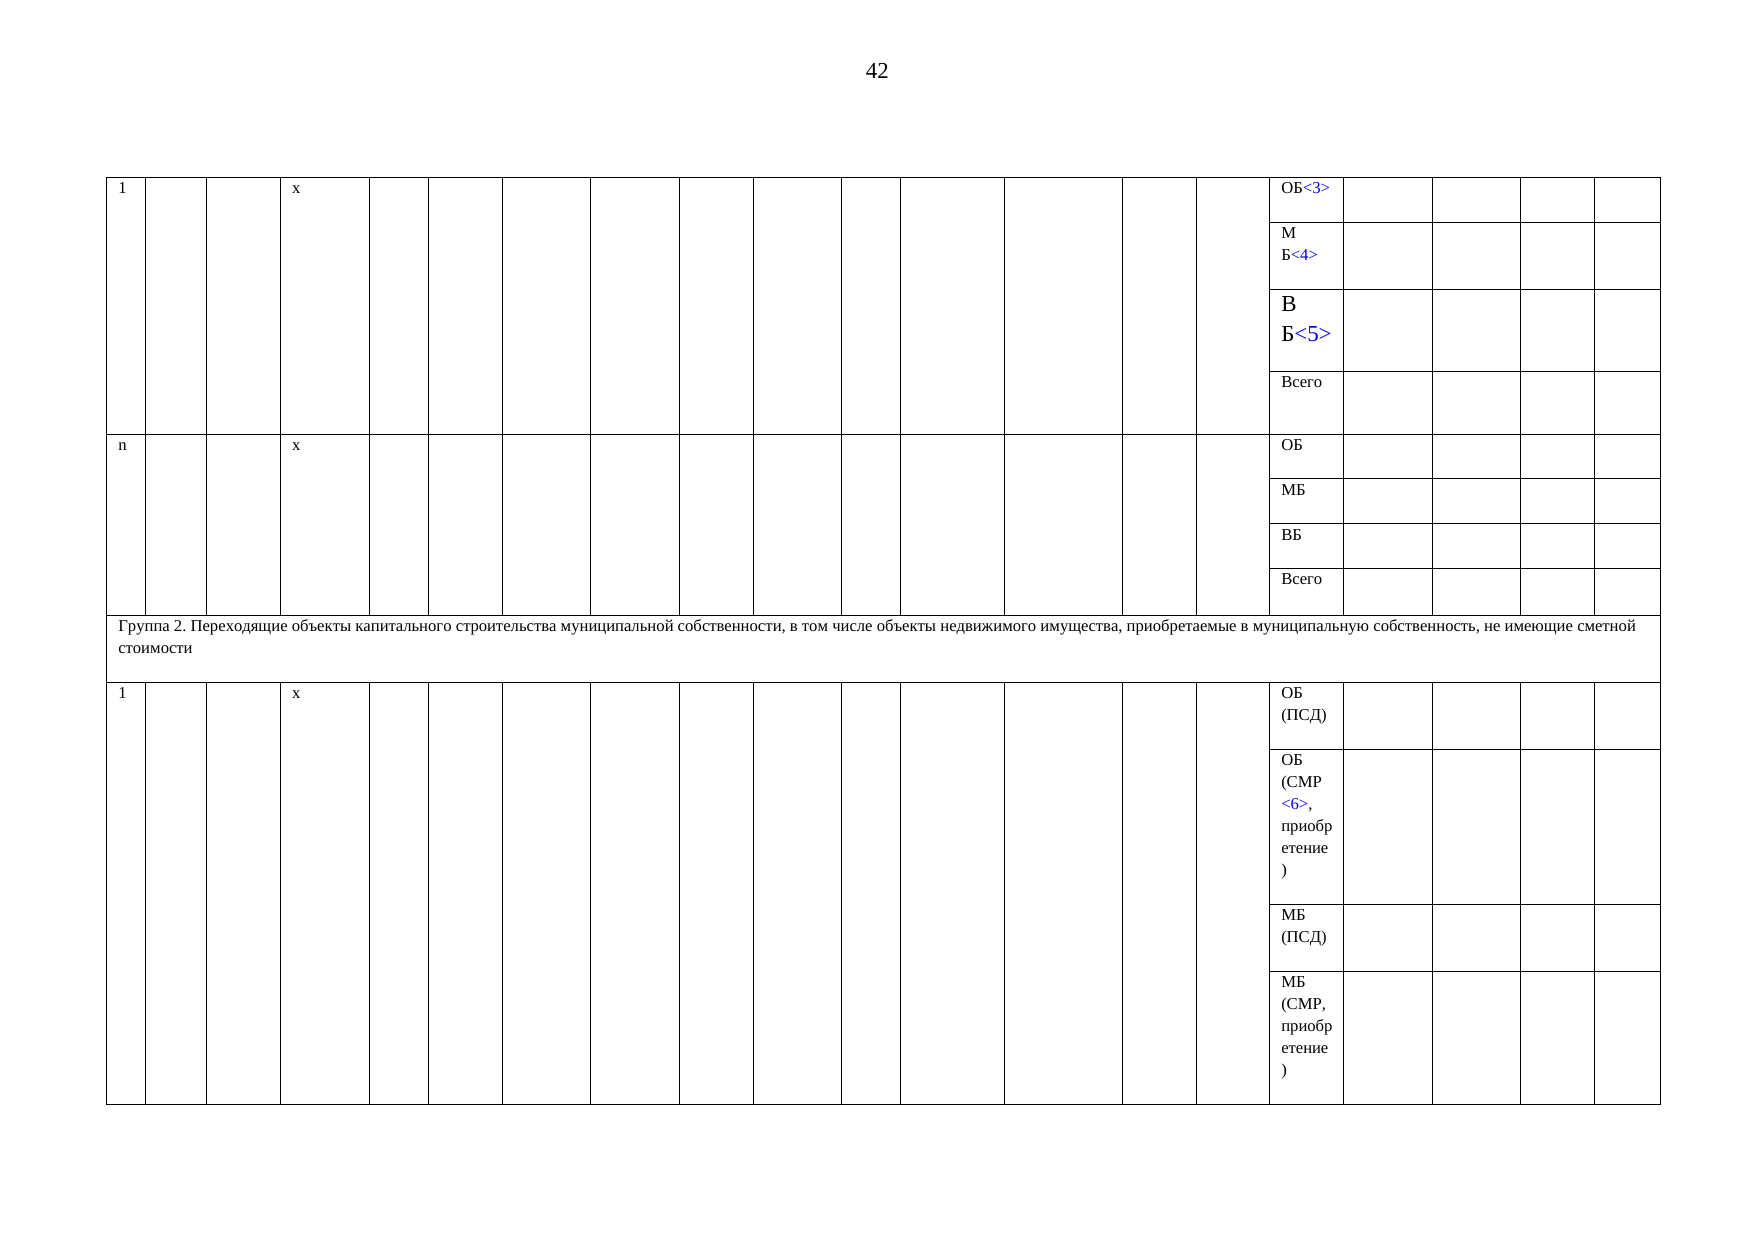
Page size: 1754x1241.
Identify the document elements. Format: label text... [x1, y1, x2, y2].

table_cell [1344, 750, 1432, 904]
table_cell [1433, 524, 1520, 568]
table_cell [1521, 372, 1594, 433]
table_cell [754, 435, 841, 615]
table_cell [1344, 972, 1432, 1103]
table_cell [1344, 372, 1432, 433]
table_cell ОБ (СМР <6>, приобретение) [1270, 750, 1343, 904]
table_cell ОБ<3> [1270, 178, 1343, 222]
table_cell [1005, 683, 1122, 1103]
table_cell [503, 178, 590, 433]
table_cell [842, 178, 900, 433]
table_cell [370, 178, 428, 433]
table_cell [429, 178, 502, 433]
table_cell [1433, 290, 1520, 371]
table_cell [1197, 178, 1269, 433]
table_cell n [107, 435, 145, 615]
table_cell [1344, 290, 1432, 371]
table_cell [1521, 178, 1594, 222]
table_cell [1433, 479, 1520, 523]
table_cell х [281, 178, 369, 433]
table_cell ВБ<5> [1270, 290, 1343, 371]
table_cell ВБ [1270, 524, 1343, 568]
table_cell 1 [107, 178, 145, 433]
table_cell [1521, 435, 1594, 478]
table_cell [1344, 569, 1432, 615]
table_cell ОБ (ПСД) [1270, 683, 1343, 749]
table_cell [1344, 178, 1432, 222]
table_cell [680, 435, 753, 615]
table_cell [842, 435, 900, 615]
table_cell [1433, 569, 1520, 615]
table_cell [901, 435, 1004, 615]
table_cell [207, 178, 280, 433]
table_cell МБ (ПСД) [1270, 905, 1343, 971]
table_cell [901, 683, 1004, 1103]
table_cell [1005, 178, 1122, 433]
table_cell [1433, 905, 1520, 971]
table_cell [754, 683, 841, 1103]
table_cell [207, 683, 280, 1103]
table_cell [1197, 683, 1269, 1103]
table_cell [1595, 524, 1660, 568]
table_cell Всего [1270, 569, 1343, 615]
table_cell [1521, 569, 1594, 615]
table_cell [591, 178, 679, 433]
table_cell [370, 435, 428, 615]
table_cell [1521, 479, 1594, 523]
table_cell [1521, 905, 1594, 971]
table_cell [429, 435, 502, 615]
table_cell [591, 683, 679, 1103]
table_cell [680, 683, 753, 1103]
table_cell [1433, 223, 1520, 289]
table_cell Всего [1270, 372, 1343, 433]
table_cell [1433, 750, 1520, 904]
table_cell [1433, 435, 1520, 478]
table_cell [1595, 223, 1660, 289]
table_cell [1344, 479, 1432, 523]
table_cell 1 [107, 683, 145, 1103]
table_cell [1123, 178, 1196, 433]
table_cell [1344, 683, 1432, 749]
table_cell [901, 178, 1004, 433]
table_cell [1433, 178, 1520, 222]
table_cell [370, 683, 428, 1103]
table_cell [1005, 435, 1122, 615]
table_cell х [281, 435, 369, 615]
table_cell [1595, 683, 1660, 749]
table_cell [1433, 683, 1520, 749]
table_cell х [281, 683, 369, 1103]
table_cell [1595, 435, 1660, 478]
table_cell [1123, 435, 1196, 615]
table_cell [503, 683, 590, 1103]
table_cell [146, 178, 206, 433]
table_cell [1595, 905, 1660, 971]
table_cell [1595, 972, 1660, 1103]
table_cell [146, 435, 206, 615]
table_cell [1595, 178, 1660, 222]
table_cell [1521, 972, 1594, 1103]
table_cell [1433, 372, 1520, 433]
table_cell [842, 683, 900, 1103]
table_cell [1123, 683, 1196, 1103]
table_cell [1521, 683, 1594, 749]
table_cell [1595, 290, 1660, 371]
table_cell [1521, 223, 1594, 289]
table_cell [1344, 223, 1432, 289]
table_cell [754, 178, 841, 433]
table_cell [680, 178, 753, 433]
table_cell [1521, 290, 1594, 371]
table_cell [1197, 435, 1269, 615]
table_cell МБ (СМР, приобретение) [1270, 972, 1343, 1103]
table_cell МБ<4> [1270, 223, 1343, 289]
table_cell Группа 2. Переходящие объекты капитального строительства муниципальной собственности, в том числе объекты недвижимого имущества, приобретаемые в муниципальную собственность, не имеющие сметной стоимости [107, 616, 1660, 682]
table_cell МБ [1270, 479, 1343, 523]
table_cell [207, 435, 280, 615]
table_cell [1595, 372, 1660, 433]
table_cell [591, 435, 679, 615]
table_cell [503, 435, 590, 615]
table_cell [1521, 524, 1594, 568]
table_cell [1344, 524, 1432, 568]
table_cell [1595, 479, 1660, 523]
table_cell [1595, 569, 1660, 615]
table_cell ОБ [1270, 435, 1343, 478]
table_cell [1595, 750, 1660, 904]
table_cell [1344, 905, 1432, 971]
table_cell [1521, 750, 1594, 904]
table_cell [429, 683, 502, 1103]
table_cell [146, 683, 206, 1103]
table_cell [1433, 972, 1520, 1103]
table_cell [1344, 435, 1432, 478]
